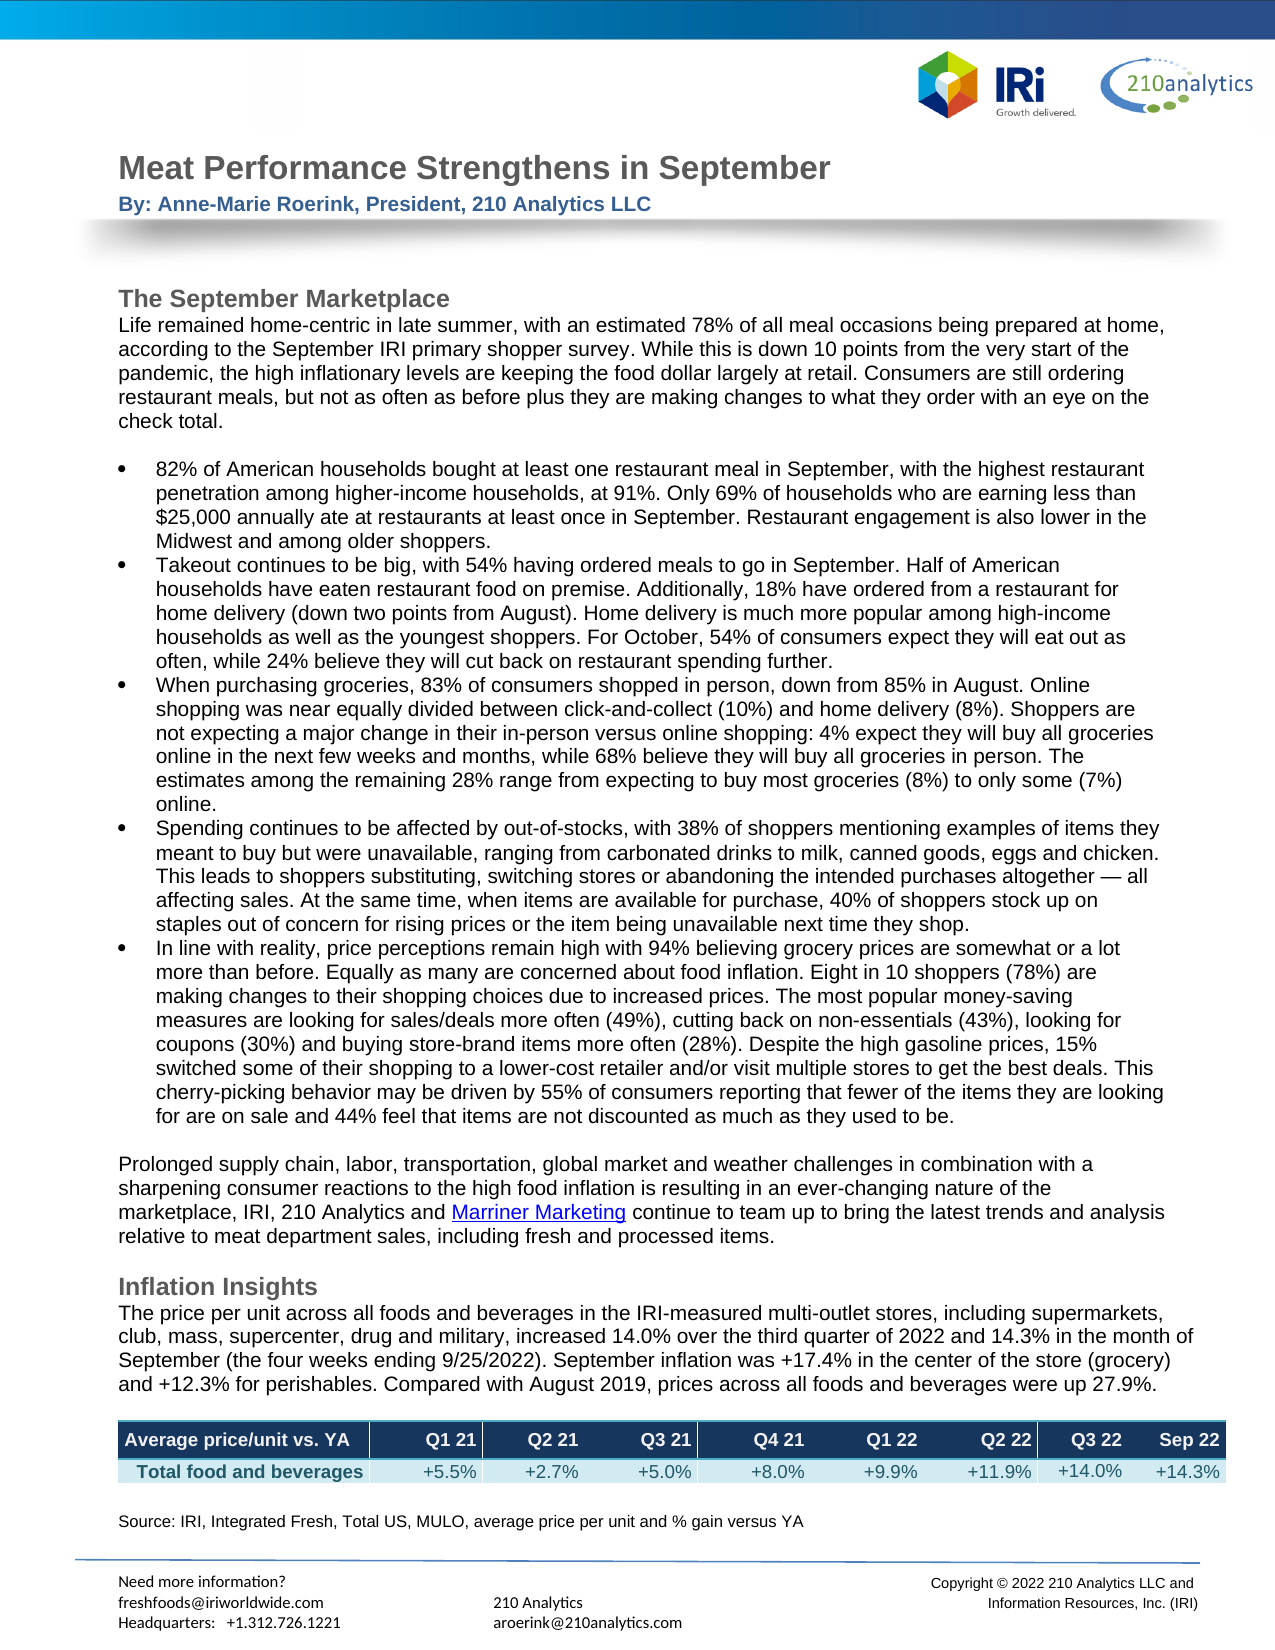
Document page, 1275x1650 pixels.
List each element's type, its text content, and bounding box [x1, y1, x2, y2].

table_cell +9.9% [810, 1460, 923, 1483]
table_cell +14.3% [1128, 1460, 1226, 1483]
table_cell +11.9% [923, 1460, 1037, 1483]
table_cell +14.0% [1038, 1460, 1128, 1483]
list In line with reality, price perceptions remain high with 94% believing grocery prices are somewhat or a lot more than before. Equally as many are concerned about food inflation. Eight in 10 shoppers (78%) are making changes to their shopping choices due to increased prices. The most popular money-saving measures are looking for sales/deals more often (49%), cutting back on non-essentials (43%), looking for coupons (30%) and buying store-brand items more often (28%). Despite the high gasoline prices, 15% switched some of their shopping to a lower-cost retailer and/or visit multiple stores to get the best deals. This cherry-picking behavior may be driven by 55% of consumers reporting that fewer of the items they are looking for are on sale and 44% feel that items are not discounted as much as they used to be. [118, 936, 1167, 1128]
table_header Sep 22 [1128, 1422, 1226, 1458]
subtitle Meat Performance Strengthens in September [118, 148, 1167, 186]
list 82% of American households bought at least one restaurant meal in September, with the highest restaurant penetration among higher-income households, at 91%. Only 69% of households who are earning less than $25,000 annually ate at restaurants at least once in September. Restaurant engagement is also lower in the Midwest and among older shoppers. [118, 457, 1167, 552]
text Inflation Insights [118, 1272, 1167, 1300]
table_header Average price/unit vs. YA [118, 1422, 369, 1458]
text The price per unit across all foods and beverages in the IRI-measured multi-outlet stores, including supermarkets, club, mass, supercenter, drug and military, increased 14.0% over the third quarter of 2022 and 14.3% in the month of September (the four weeks ending 9/25/2022). September inflation was +17.4% in the center of the store (grocery) and +12.3% for perishables. Compared with August 2019, prices across all foods and beverages were up 27.9%. [118, 1300, 1196, 1396]
table_header Q1 21 [370, 1422, 482, 1458]
table_header Q3 22 [1038, 1422, 1128, 1458]
table_cell +5.0% [584, 1460, 697, 1483]
table_cell +5.5% [370, 1460, 482, 1483]
table_cell Total food and beverages [118, 1460, 369, 1483]
list Takeout continues to be big, with 54% having ordered meals to go in September. Half of American households have eaten restaurant food on premise. Additionally, 18% have ordered from a restaurant for home delivery (down two points from August). Home delivery is much more popular among high-income households as well as the youngest shoppers. For October, 54% of consumers expect they will eat out as often, while 24% believe they will cut back on restaurant spending further. [118, 552, 1167, 672]
table_cell +2.7% [483, 1460, 584, 1483]
list Spending continues to be affected by out-of-stocks, with 38% of shoppers mentioning examples of items they meant to buy but were unavailable, ranging from carbonated drinks to milk, canned goods, eggs and chicken. This leads to shoppers substituting, switching stores or abandoning the intended purchases altogether — all affecting sales. At the same time, when items are available for purchase, 40% of shoppers stock up on staples out of concern for rising prices or the item being unavailable next time they shop. [118, 816, 1167, 936]
table_header Q2 21 [483, 1422, 584, 1458]
table_cell +8.0% [698, 1460, 810, 1483]
text Life remained home-centric in late summer, with an estimated 78% of all meal occasions being prepared at home, according to the September IRI primary shopper survey. While this is down 10 points from the very start of the pandemic, the high inflationary levels are keeping the food dollar largely at retail. Consumers are still ordering restaurant meals, but not as often as before plus they are making changes to what they order with an eye on the check total. [118, 313, 1167, 433]
table_header Q1 22 [810, 1422, 923, 1458]
picture [0, 0, 1275, 130]
list When purchasing groceries, 83% of consumers shopped in person, down from 85% in August. Online shopping was near equally divided between click-and-collect (10%) and home delivery (8%). Shoppers are not expecting a major change in their in-person versus online shopping: 4% expect they will buy all groceries online in the next few weeks and months, while 68% believe they will buy all groceries in person. The estimates among the remaining 28% range from expecting to buy most groceries (8%) to only some (7%) online. [118, 672, 1167, 816]
text Prolonged supply chain, labor, transportation, global market and weather challenges in combination with a sharpening consumer reactions to the high food inflation is resulting in an ever-changing nature of the marketplace, IRI, 210 Analytics and Marriner Marketing continue to team up to bring the latest trends and analysis relative to meat department sales, including fresh and processed items. [118, 1152, 1167, 1248]
text Source: IRI, Integrated Fresh, Total US, MULO, average price per unit and % gain versus YA [118, 1511, 1167, 1531]
picture [63, 195, 1247, 308]
table_header Q3 21 [584, 1422, 697, 1458]
table_header Q2 22 [923, 1422, 1037, 1458]
table_header Q4 21 [698, 1422, 810, 1458]
